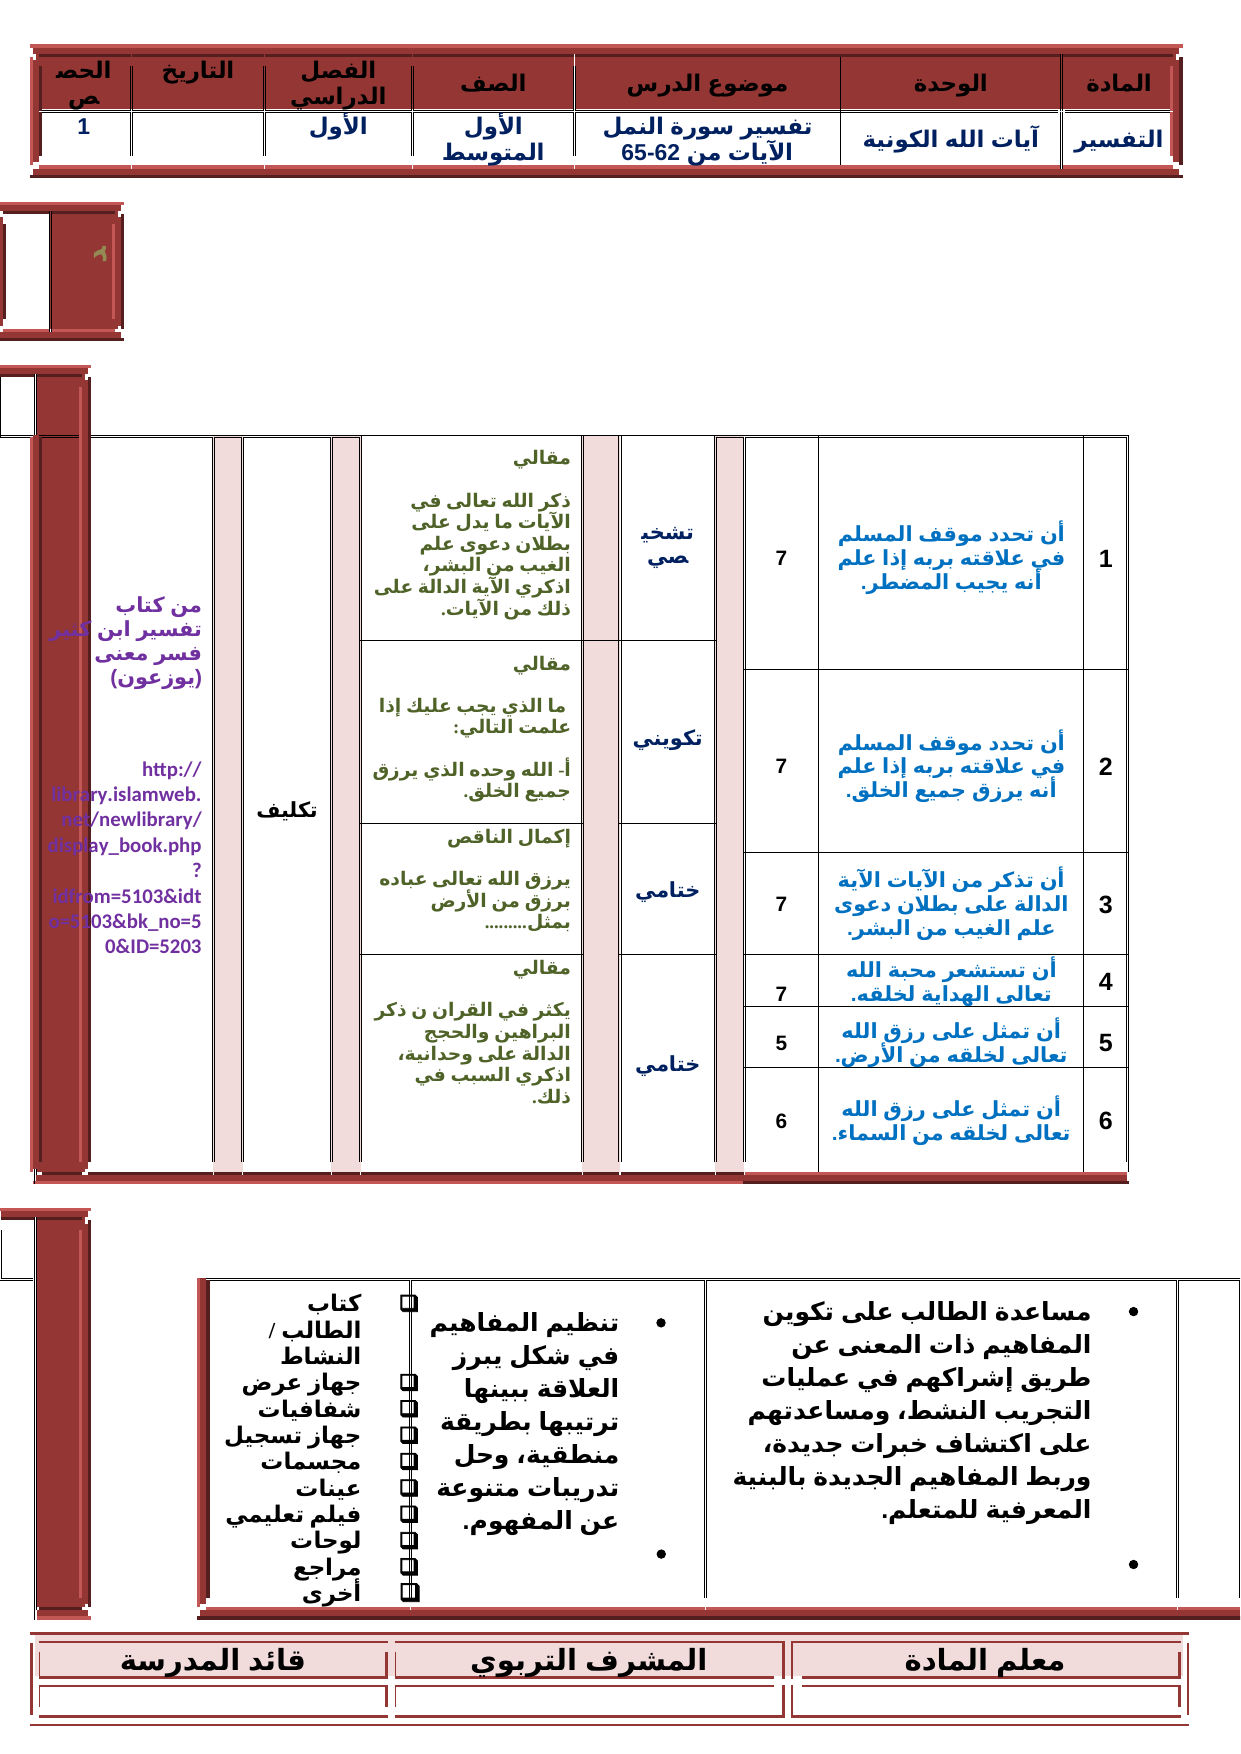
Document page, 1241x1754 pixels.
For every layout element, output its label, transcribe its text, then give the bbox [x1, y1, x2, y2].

table_cell [584, 436, 618, 640]
table_cell 5 [1084, 1007, 1126, 1067]
table_cell تكويني [622, 641, 714, 823]
table_cell [582, 641, 620, 1172]
table_cell 7 [746, 670, 818, 851]
table_cell 1 [1084, 438, 1126, 669]
table_header التاريخ [131, 55, 264, 109]
table_cell أن تمثل على رزق الله تعالى لخلقه من الأرض. [819, 1007, 1083, 1067]
table_cell 6 [744, 1068, 818, 1172]
table_cell 5 [746, 1007, 818, 1067]
table_cell أن تذكر من الآيات الآية الدالة على بطلان دعوى علم الغيب من البشر. [819, 853, 1083, 954]
table_cell 7 [746, 955, 818, 1006]
table_cell أن تحدد موقف المسلم في علاقته بربه إذا علم أنه يرزق جميع الخلق. [819, 670, 1083, 851]
table_cell 1 [36, 113, 131, 165]
table_cell إكمال الناقص يرزق الله تعالى عباده برزق من الأرض بمثل......... [362, 824, 581, 954]
table_cell أن تحدد موقف المسلم في علاقته بربه إذا علم أنه يجيب المضطر. [819, 438, 1083, 669]
table_cell الأول المتوسط [412, 113, 574, 165]
table_header الصف [412, 55, 574, 109]
table_cell تشخيصي [622, 436, 714, 640]
table_cell 6 [1084, 1068, 1128, 1172]
table_cell التفسير [1063, 110, 1176, 165]
table_header التمهيد [52, 211, 118, 329]
table_header الوحدة [841, 57, 1060, 109]
table_cell ختامي [620, 955, 715, 1172]
table_cell من كتاب تفسير ابن كثير فسر معنى (يوزعون) http://library.islamweb.net/newlibrary/display_book.php?idfrom=5103&idto=5103&bk_no=50&ID=5203 [37, 438, 213, 1172]
table_cell 7 [746, 438, 818, 669]
table_header موضوع الدرس [575, 57, 840, 109]
table_header المادة [1063, 54, 1176, 109]
table_cell [213, 436, 243, 1172]
table_cell كتاب الطالب / النشاط جهاز عرض شفافيات جهاز تسجيل مجسمات عينات فيلم تعليمي لوحات مراجع أخرى [203, 1281, 410, 1607]
table_cell تكليف [243, 438, 331, 1172]
table_cell [715, 438, 744, 1172]
table_cell مقالي يكثر في القران ن ذكر البراهين والحجج الدالة على وحدانية، اذكري السبب في ذلك. [361, 955, 582, 1172]
table_cell تفسير سورة النمل الآيات من 62-65 [575, 113, 840, 165]
table_cell الأول [264, 113, 412, 165]
table_cell مساعدة الطالب على تكوين المفاهيم ذات المعنى عن طريق إشراكهم في عمليات التجريب النشط، ومساعدتهم على اكتشاف خبرات جديدة، وربط المفاهيم الجديدة بالبنية المعرفية للمتعلم. [705, 1279, 1178, 1607]
table_header الأهداف [37, 374, 85, 435]
table_cell ختامي [622, 824, 714, 954]
table_cell تنظيم المفاهيم في شكل يبرز العلاقة ببينها ترتيبها بطريقة منطقية، وحل تدريبات متنوعة عن المفهوم. [410, 1281, 705, 1607]
table_header الحصص [36, 54, 131, 109]
table_cell مقالي ما الذي يجب عليك إذا علمت التالي: أ- الله وحده الذي يرزق جميع الخلق. [362, 641, 581, 823]
table_cell 4 [1084, 955, 1126, 1006]
table_cell آيات الله الكونية [841, 110, 1060, 165]
table_header الاستراتيجيات [37, 1217, 85, 1607]
table_header الفصل الدراسي [264, 55, 412, 109]
table_cell [131, 113, 264, 165]
table_cell أن تمثل على رزق الله تعالى لخلقه من السماء. [819, 1068, 1083, 1172]
table_cell 7 [746, 853, 818, 954]
table_cell 3 [1084, 853, 1126, 954]
table_cell [331, 438, 361, 1172]
table_cell 2 [1084, 670, 1126, 851]
table_cell أن تستشعر محبة الله تعالى الهداية لخلقه. [819, 955, 1083, 1006]
table_cell مقالي ذكر الله تعالى في الآيات ما يدل على بطلان دعوى علم الغيب من البشر، اذكري الآية الدالة على ذلك من الآيات. [362, 436, 581, 640]
